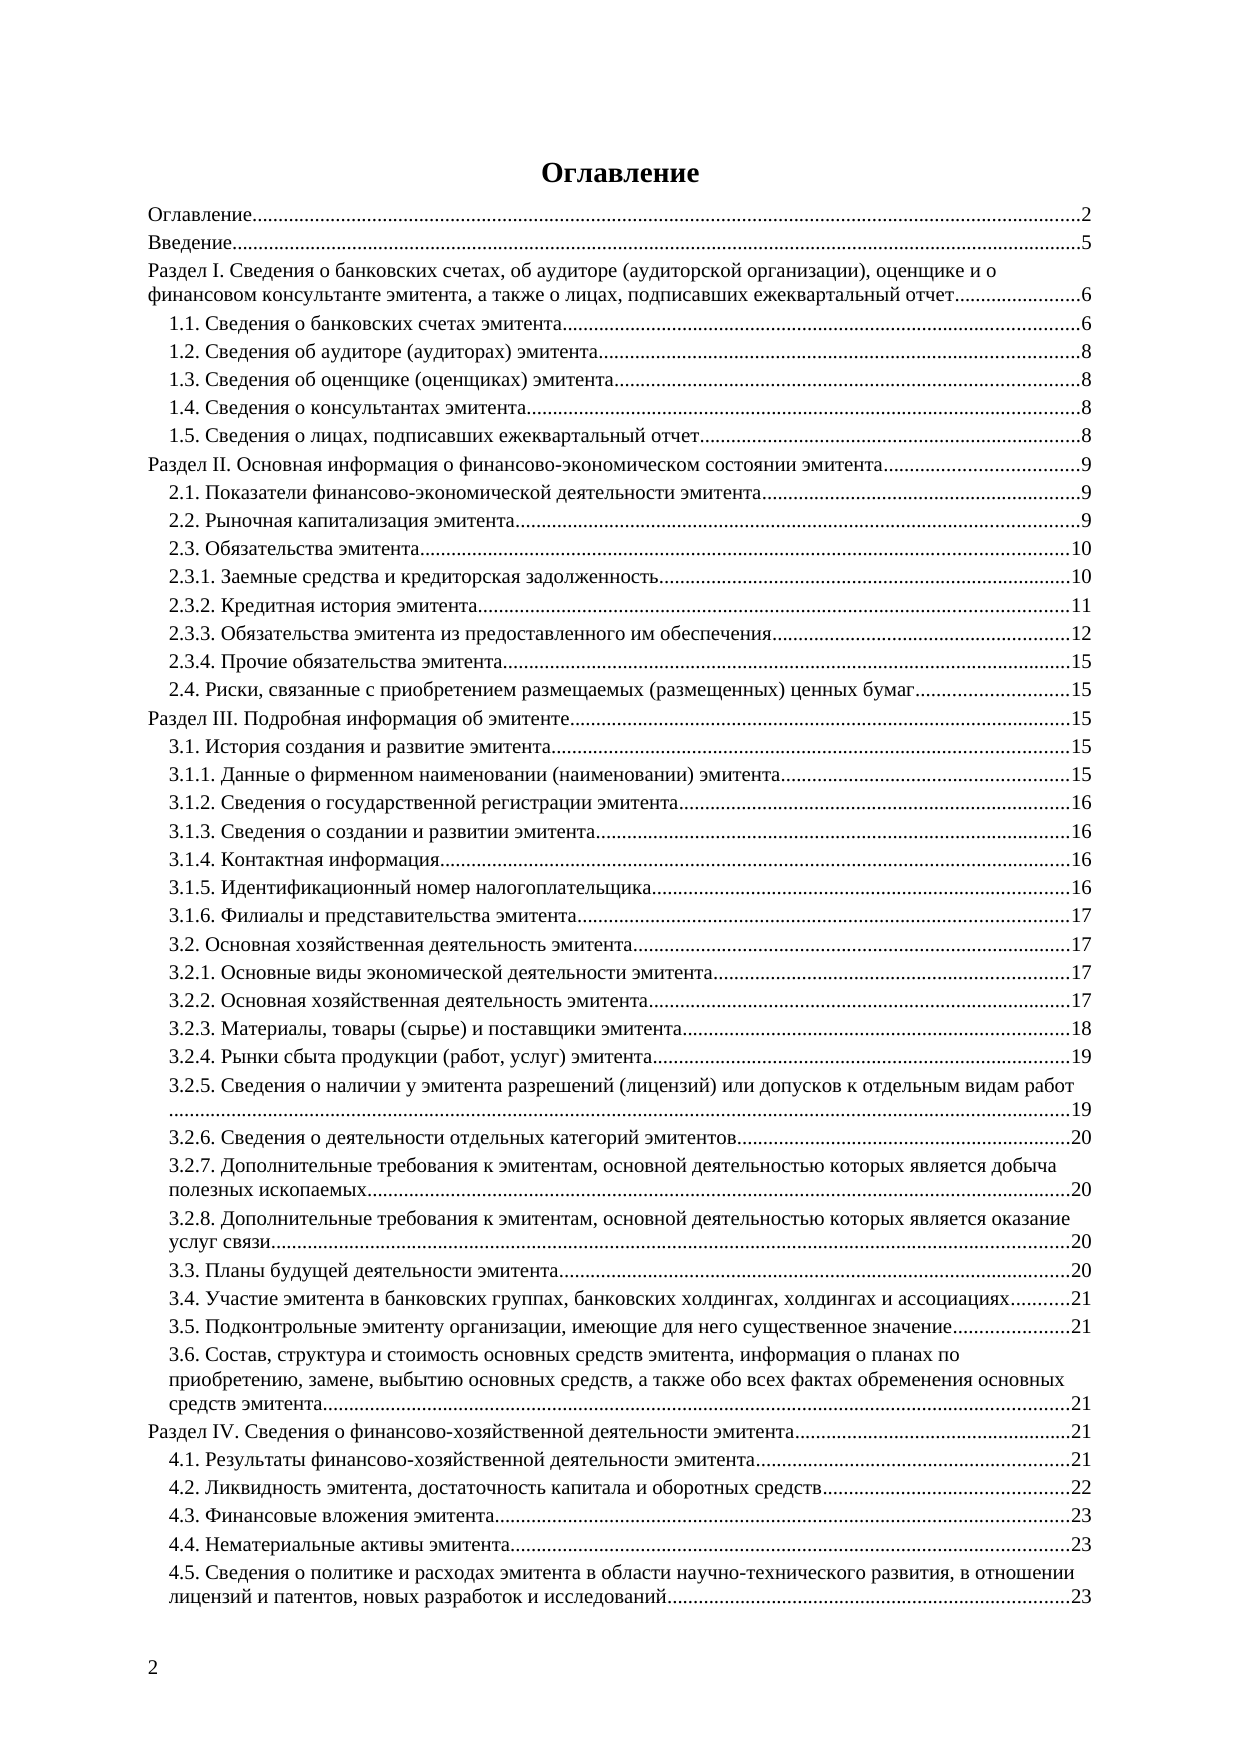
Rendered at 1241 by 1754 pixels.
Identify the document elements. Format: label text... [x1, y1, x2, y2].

text 3.2.5. Сведения о наличии у эмитента разрешений (лицензий) или допусков к отдельным видам работ 19 [168, 1073, 1092, 1121]
text 3.3. Планы будущей деятельности эмитента 20 [168, 1258, 1092, 1282]
text 2.4. Риски, связанные с приобретением размещаемых (размещенных) ценных бумаг 15 [168, 677, 1092, 701]
text 2.3.3. Обязательства эмитента из предоставленного им обеспечения 12 [168, 621, 1092, 645]
text 3.2.6. Сведения о деятельности отдельных категорий эмитентов 20 [168, 1125, 1092, 1149]
text 3.5. Подконтрольные эмитенту организации, имеющие для него существенное значение 21 [168, 1314, 1092, 1338]
text 3.1.2. Сведения о государственной регистрации эмитента 16 [168, 790, 1092, 814]
text 2.3. Обязательства эмитента 10 [168, 536, 1092, 560]
text Введение 5 [148, 230, 1092, 254]
text 3.2.4. Рынки сбыта продукции (работ, услуг) эмитента 19 [168, 1044, 1092, 1068]
text 3.1.6. Филиалы и представительства эмитента 17 [168, 903, 1092, 927]
text 3.2.3. Материалы, товары (сырье) и поставщики эмитента 18 [168, 1016, 1092, 1040]
text 1.3. Сведения об оценщике (оценщиках) эмитента 8 [168, 367, 1092, 391]
text Раздел I. Сведения о банковских счетах, об аудиторе (аудиторской организации), оценщике и о финансовом консультанте эмитента, а также о лицах, подписавших ежеквартальный отчет 6 [148, 258, 1092, 306]
text Раздел IV. Сведения о финансово-хозяйственной деятельности эмитента 21 [148, 1419, 1092, 1443]
text 3.1.1. Данные о фирменном наименовании (наименовании) эмитента 15 [168, 762, 1092, 786]
text 3.1.5. Идентификационный номер налогоплательщика 16 [168, 875, 1092, 899]
text Оглавление 2 [148, 202, 1092, 226]
text 3.2.8. Дополнительные требования к эмитентам, основной деятельностью которых является оказание услуг связи 20 [168, 1205, 1092, 1253]
text 2.3.1. Заемные средства и кредиторская задолженность 10 [168, 564, 1092, 588]
text 3.4. Участие эмитента в банковских группах, банковских холдингах, холдингах и ассоциациях 21 [168, 1286, 1092, 1310]
text 3.1.4. Контактная информация 16 [168, 847, 1092, 871]
text 1.1. Сведения о банковских счетах эмитента 6 [168, 310, 1092, 334]
text 2.3.4. Прочие обязательства эмитента 15 [168, 649, 1092, 673]
text 2.3.2. Кредитная история эмитента 11 [168, 593, 1092, 617]
subtitle Оглавление [148, 156, 1092, 189]
text 2.2. Рыночная капитализация эмитента 9 [168, 508, 1092, 532]
text Раздел III. Подробная информация об эмитенте 15 [148, 706, 1092, 730]
text 4.1. Результаты финансово-хозяйственной деятельности эмитента 21 [168, 1447, 1092, 1471]
text 1.2. Сведения об аудиторе (аудиторах) эмитента 8 [168, 339, 1092, 363]
text 3.2.7. Дополнительные требования к эмитентам, основной деятельностью которых является добыча полезных ископаемых 20 [168, 1153, 1092, 1201]
text 3.2.2. Основная хозяйственная деятельность эмитента 17 [168, 988, 1092, 1012]
text 4.2. Ликвидность эмитента, достаточность капитала и оборотных средств 22 [168, 1475, 1092, 1499]
text Раздел II. Основная информация о финансово-экономическом состоянии эмитента 9 [148, 452, 1092, 476]
text 4.5. Сведения о политике и расходах эмитента в области научно-технического развития, в отношении лицензий и патентов, новых разработок и исследований 23 [168, 1560, 1092, 1608]
text 2.1. Показатели финансово-экономической деятельности эмитента 9 [168, 480, 1092, 504]
text 3.2. Основная хозяйственная деятельность эмитента 17 [168, 931, 1092, 956]
text 3.1.3. Сведения о создании и развитии эмитента 16 [168, 818, 1092, 843]
text 3.2.1. Основные виды экономической деятельности эмитента 17 [168, 960, 1092, 984]
text 4.4. Нематериальные активы эмитента 23 [168, 1532, 1092, 1556]
text 4.3. Финансовые вложения эмитента 23 [168, 1503, 1092, 1527]
text 1.4. Сведения о консультантах эмитента 8 [168, 395, 1092, 419]
text 3.1. История создания и развитие эмитента 15 [168, 734, 1092, 758]
text 1.5. Сведения о лицах, подписавших ежеквартальный отчет 8 [168, 423, 1092, 447]
text 3.6. Состав, структура и стоимость основных средств эмитента, информация о планах по приобретению, замене, выбытию основных средств, а также обо всех фактах обременения основных средств эмитента 21 [168, 1342, 1092, 1414]
